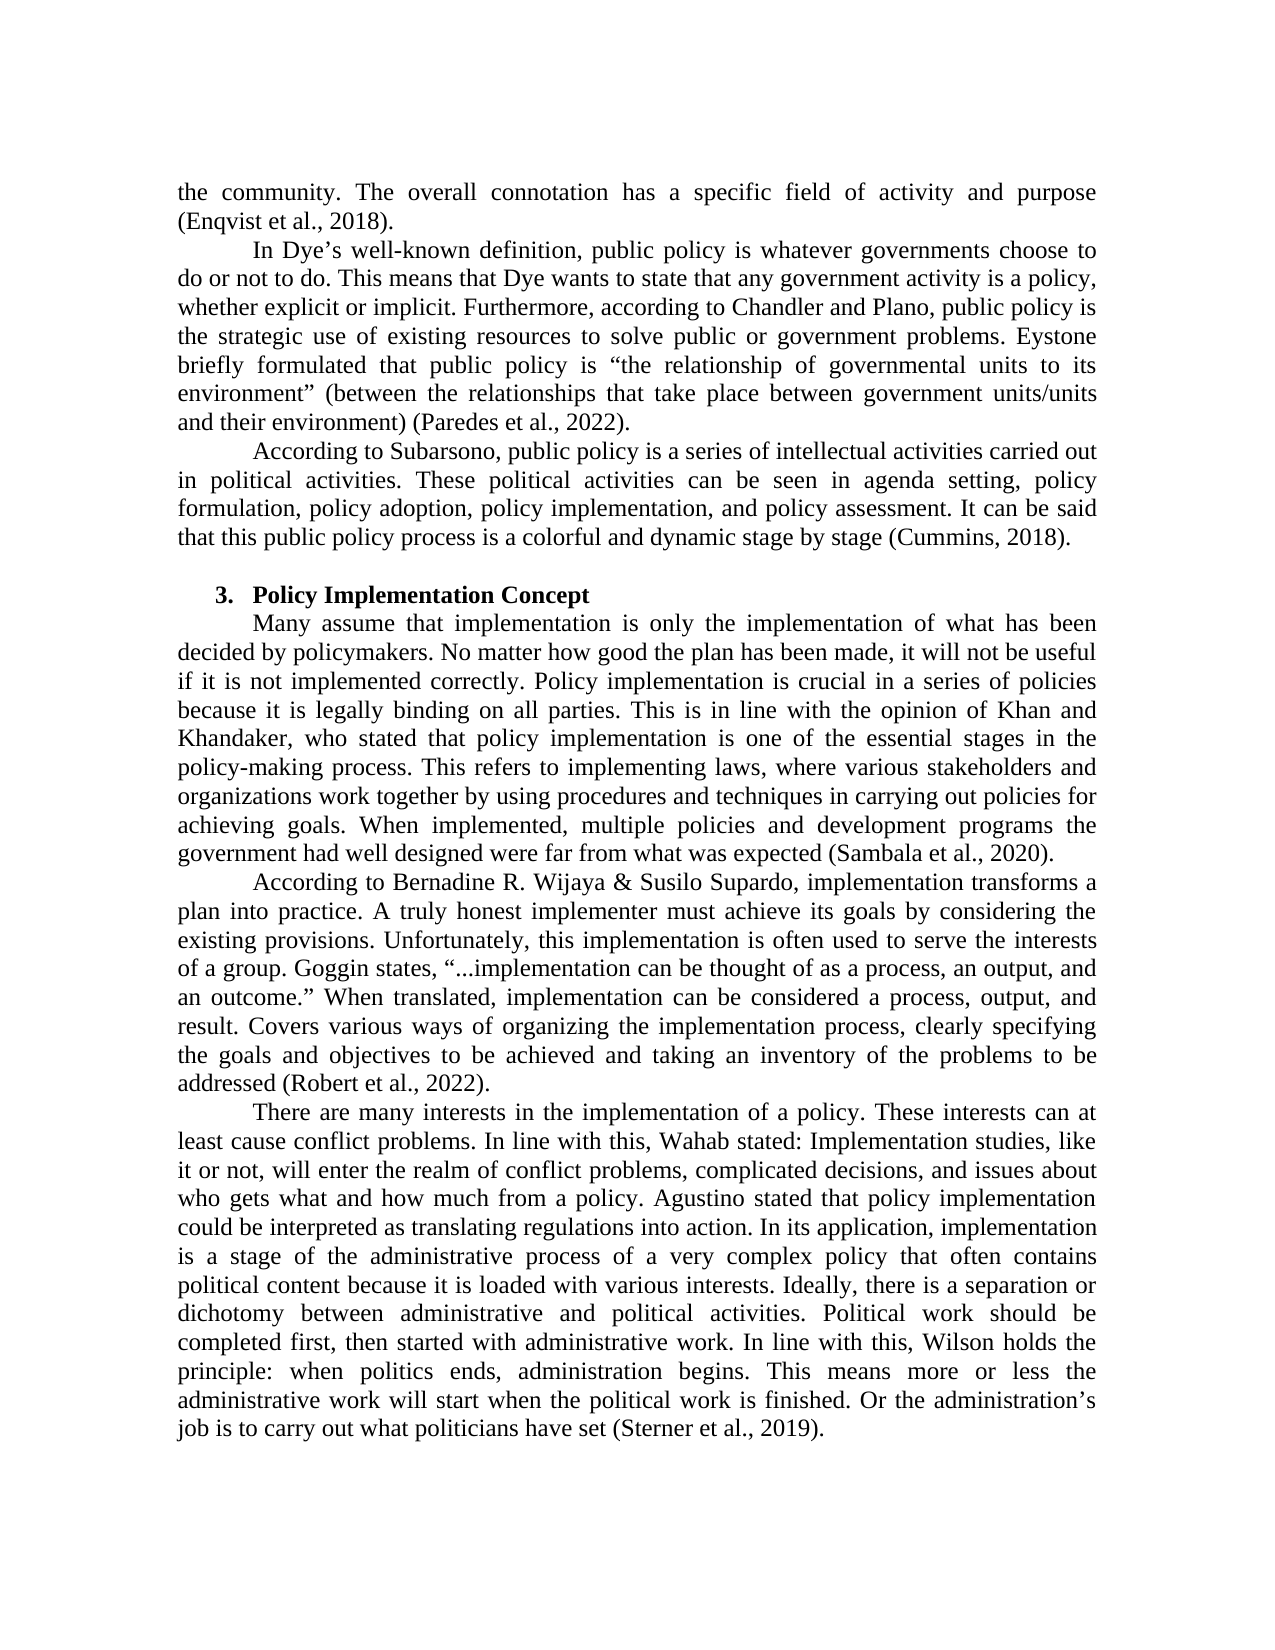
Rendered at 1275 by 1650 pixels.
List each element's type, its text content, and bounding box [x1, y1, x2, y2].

text There are many interests in the implementation of a policy. These interests can at least cause conflict problems. In line with this, Wahab stated: Implementation studies, like it or not, will enter the realm of conflict problems, complicated decisions, and issues about who gets what and how much from a policy. Agustino stated that policy implementation could be interpreted as translating regulations into action. In its application, implementation is a stage of the administrative process of a very complex policy that often contains political content because it is loaded with various interests. Ideally, there is a separation or dichotomy between administrative and political activities. Political work should be completed first, then started with administrative work. In line with this, Wilson holds the principle: when politics ends, administration begins. This means more or less the administrative work will start when the political work is finished. Or the administration’s job is to carry out what politicians have set (Sterner et al., 2019). [177, 1097, 1098, 1442]
text According to Bernadine R. Wijaya & Susilo Supardo, implementation transforms a plan into practice. A truly honest implementer must achieve its goals by considering the existing provisions. Unfortunately, this implementation is often used to serve the interests of a group. Goggin states, “...implementation can be thought of as a process, an output, and an outcome.” When translated, implementation can be considered a process, output, and result. Covers various ways of organizing the implementation process, clearly specifying the goals and objectives to be achieved and taking an inventory of the problems to be addressed (Robert et al., 2022). [177, 867, 1098, 1097]
text Many assume that implementation is only the implementation of what has been decided by policymakers. No matter how good the plan has been made, it will not be useful if it is not implemented correctly. Policy implementation is crucial in a series of policies because it is legally binding on all parties. This is in line with the opinion of Khan and Khandaker, who stated that policy implementation is one of the essential stages in the policy-making process. This refers to implementing laws, where various stakeholders and organizations work together by using procedures and techniques in carrying out policies for achieving goals. When implemented, multiple policies and development programs the government had well designed were far from what was expected (Sambala et al., 2020). [177, 608, 1098, 867]
text According to Subarsono, public policy is a series of intellectual activities carried out in political activities. These political activities can be seen in agenda setting, policy formulation, policy adoption, policy implementation, and policy assessment. It can be said that this public policy process is a colorful and dynamic stage by stage (Cummins, 2018). [177, 436, 1098, 551]
list Policy Implementation Concept [215, 580, 1098, 608]
text In Dye’s well-known definition, public policy is whatever governments choose to do or not to do. This means that Dye wants to state that any government activity is a policy, whether explicit or implicit. Furthermore, according to Chandler and Plano, public policy is the strategic use of existing resources to solve public or government problems. Eystone briefly formulated that public policy is “the relationship of governmental units to its environment” (between the relationships that take place between government units/units and their environment) (Paredes et al., 2022). [177, 235, 1098, 436]
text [177, 177, 1098, 235]
